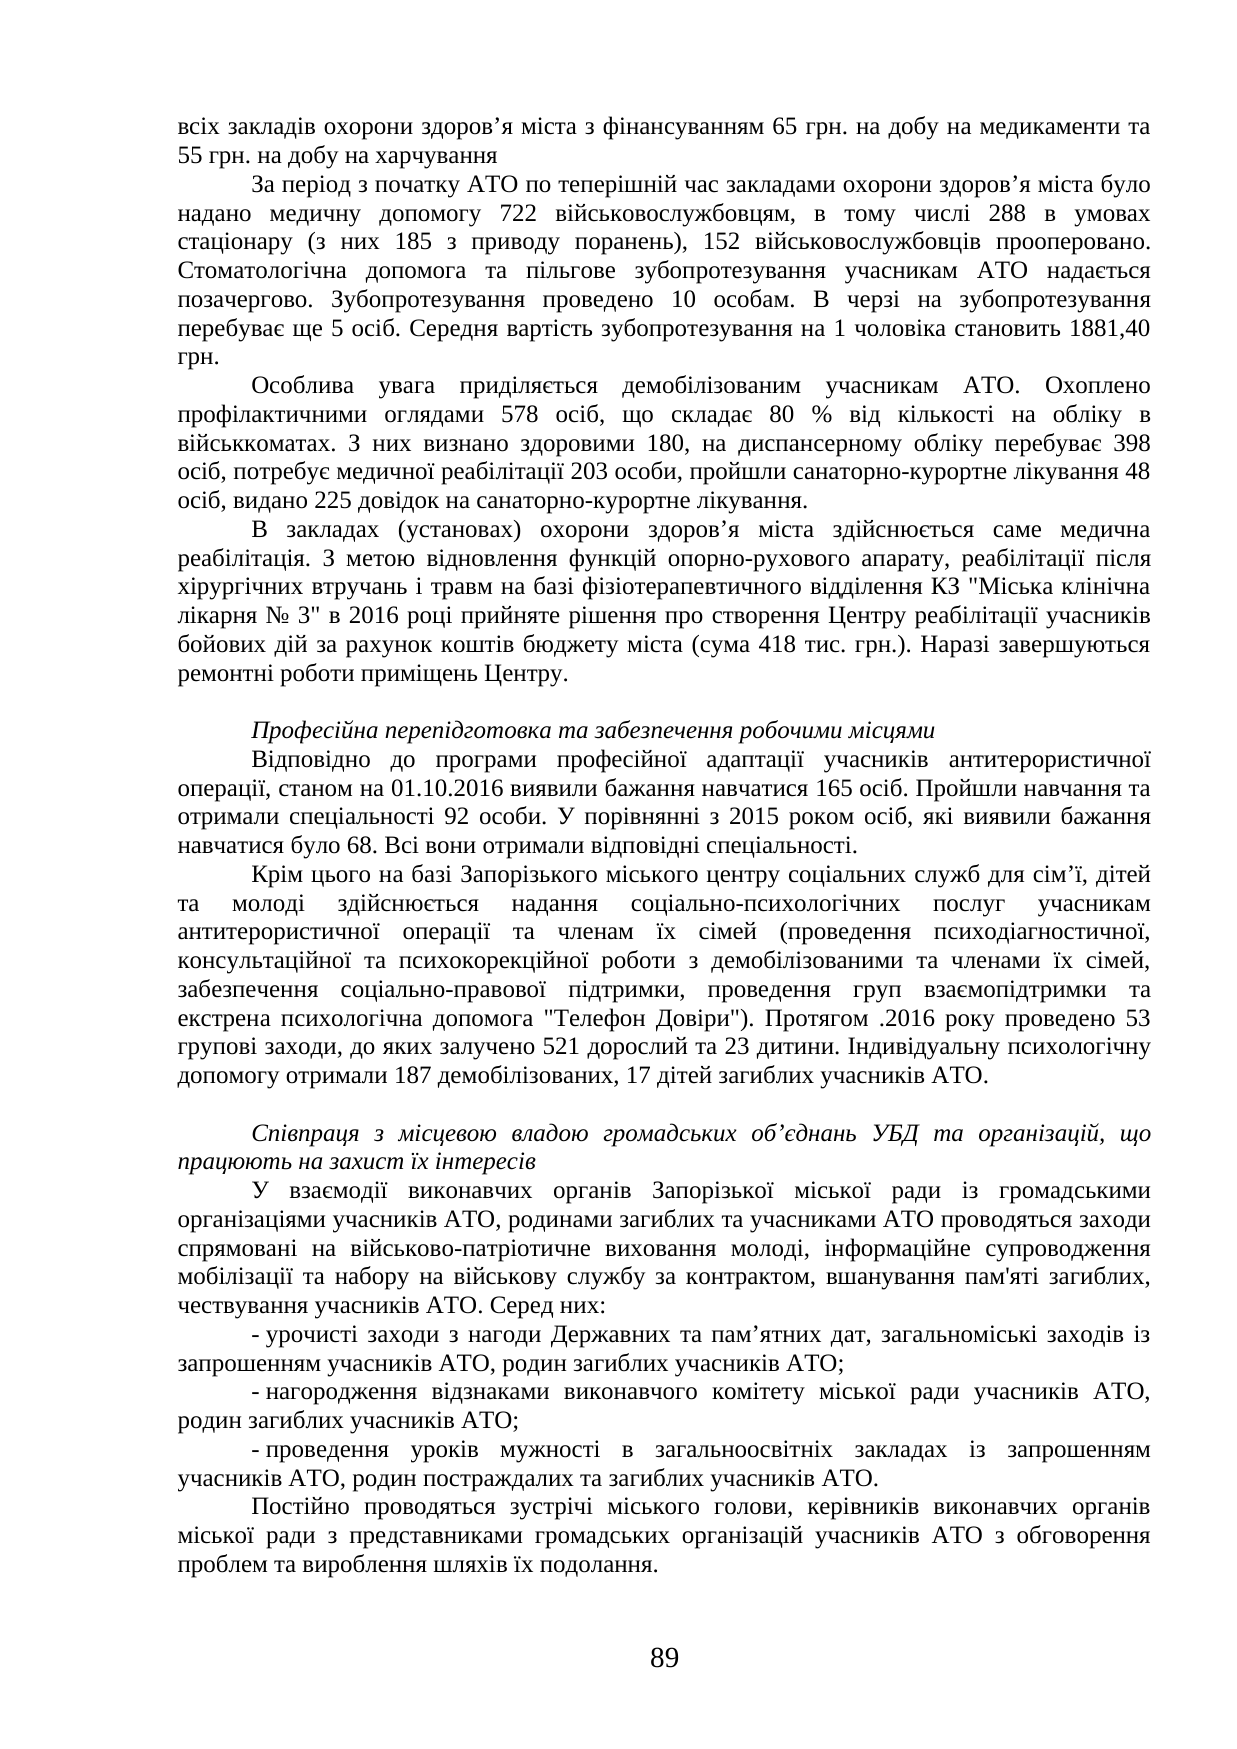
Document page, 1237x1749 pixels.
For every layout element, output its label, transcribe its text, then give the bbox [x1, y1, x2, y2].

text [177, 111, 1152, 169]
text В закладах (установах) охорони здоров’я міста здійснюється саме медична реабілітація. З метою відновлення функцій опорно-рухового апарату, реабілітації після хірургічних втручань і травм на базі фізіотерапевтичного відділення КЗ "Міська клінічна лікарня № 3" в 2016 році прийняте рішення про створення Центру реабілітації учасників бойових дій за рахунок коштів бюджету міста (сума 418 тис. грн.). Наразі завершуються ремонтні роботи приміщень Центру. [177, 514, 1152, 686]
text - проведення уроків мужності в загальноосвітніх закладах із запрошенням учасників АТО, родин постраждалих та загиблих учасників АТО. [177, 1434, 1152, 1491]
text У взаємодії виконавчих органів Запорізької міської ради із громадськими організаціями учасників АТО, родинами загиблих та учасниками АТО проводяться заходи спрямовані на військово-патріотичне виховання молоді, інформаційне супроводження мобілізації та набору на військову службу за контрактом, вшанування пам'яті загиблих, чествування учасників АТО. Серед них: [177, 1175, 1152, 1319]
text Співпраця з місцевою владою громадських об’єднань УБД та організацій, що працюють на захист їх інтересів [177, 1118, 1152, 1175]
text За період з початку АТО по теперішній час закладами охорони здоров’я міста було надано медичну допомогу 722 військовослужбовцям, в тому числі 288 в умовах стаціонару (з них 185 з приводу поранень), 152 військовослужбовців прооперовано. Стоматологічна допомога та пільгове зубопротезування учасникам АТО надається позачергово. Зубопротезування проведено 10 особам. В черзі на зубопротезування перебуває ще 5 осіб. Середня вартість зубопротезування на 1 чоловіка становить 1881,40 грн. [177, 169, 1152, 370]
text - нагородження відзнаками виконавчого комітету міської ради учасників АТО, родин загиблих учасників АТО; [177, 1376, 1152, 1434]
text Крім цього на базі Запорізького міського центру соціальних служб для сім’ї, дітей та молоді здійснюється надання соціально-психологічних послуг учасникам антитерористичної операції та членам їх сімей (проведення психодіагностичної, консультаційної та психокорекційної роботи з демобілізованими та членами їх сімей, забезпечення соціально-правової підтримки, проведення груп взаємопідтримки та екстрена психологічна допомога "Телефон Довіри"). Протягом .2016 року проведено 53 групові заходи, до яких залучено 521 дорослий та 23 дитини. Індивідуальну психологічну допомогу отримали 187 демобілізованих, 17 дітей загиблих учасників АТО. [177, 859, 1152, 1089]
text Професійна перепідготовка та забезпечення робочими місцями [177, 715, 1152, 744]
text Особлива увага приділяється демобілізованим учасникам АТО. Охоплено профілактичними оглядами 578 осіб, що складає 80 % від кількості на обліку в військкоматах. З них визнано здоровими 180, на диспансерному обліку перебуває 398 осіб, потребує медичної реабілітації 203 особи, пройшли санаторно-курортне лікування 48 осіб, видано 225 довідок на санаторно-курортне лікування. [177, 370, 1152, 514]
text Відповідно до програми професійної адаптації учасників антитерористичної операції, станом на 01.10.2016 виявили бажання навчатися 165 осіб. Пройшли навчання та отримали спеціальності 92 особи. У порівнянні з 2015 роком осіб, які виявили бажання навчатися було 68. Всі вони отримали відповідні спеціальності. [177, 744, 1152, 859]
text Постійно проводяться зустрічі міського голови, керівників виконавчих органів міської ради з представниками громадських організацій учасників АТО з обговорення проблем та вироблення шляхів їх подолання. [177, 1491, 1152, 1578]
text - урочисті заходи з нагоди Державних та пам’ятних дат, загальноміські заходів із запрошенням учасників АТО, родин загиблих учасників АТО; [177, 1319, 1152, 1376]
